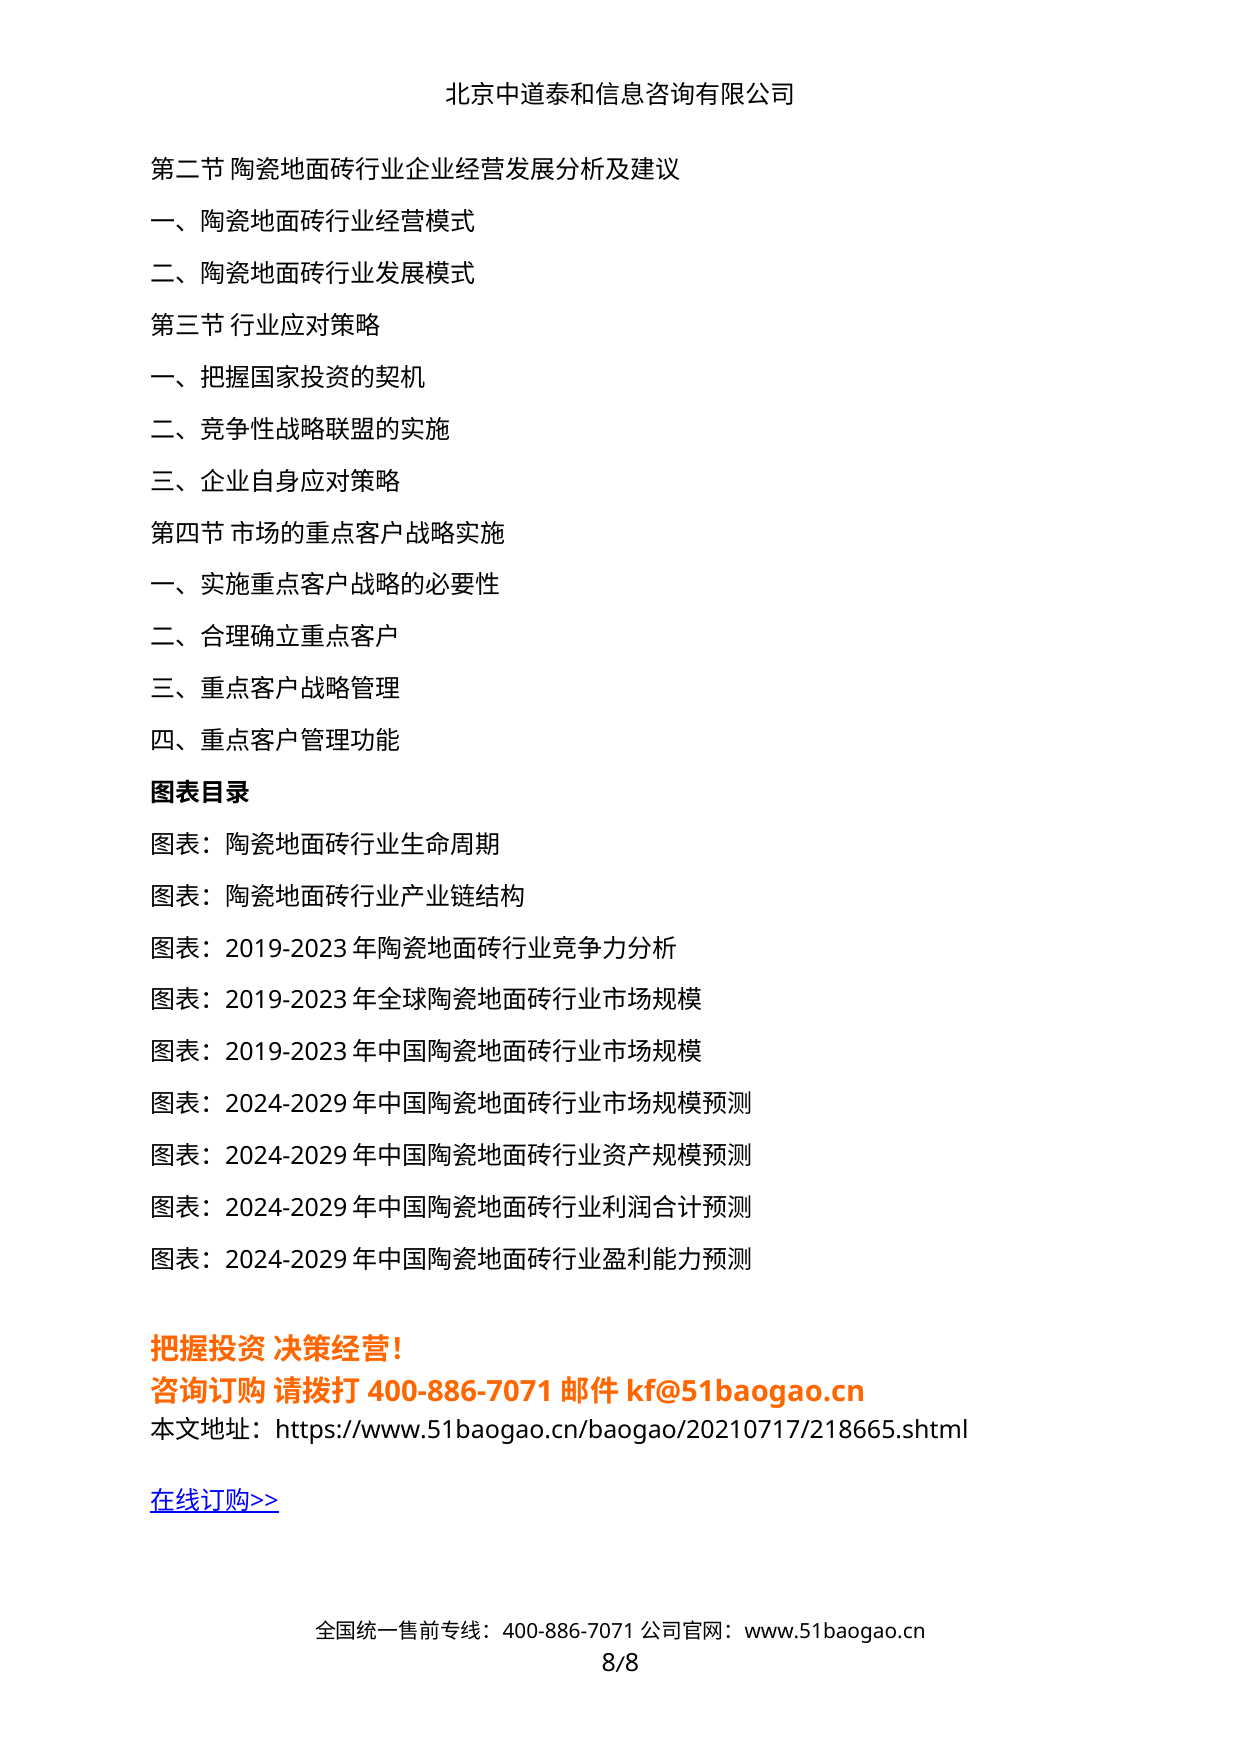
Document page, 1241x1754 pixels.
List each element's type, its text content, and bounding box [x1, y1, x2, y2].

text 把握投资 决策经营！咨询订购 请拨打 400-886-7071 邮件 kf@51baogao.cn本文地址：https://www.51baogao.cn/baogao/20210717/218665.shtml [150, 1291, 1090, 1446]
text 第四节 市场的重点客户战略实施 [150, 513, 1090, 549]
text 图表：2024-2029年中国陶瓷地面砖行业利润合计预测 [150, 1187, 1090, 1224]
text 图表目录 [150, 772, 1090, 809]
text 一、陶瓷地面砖行业经营模式 [150, 202, 1090, 238]
text 二、竞争性战略联盟的实施 [150, 409, 1090, 446]
text 一、把握国家投资的契机 [150, 357, 1090, 394]
text 图表：2019-2023年全球陶瓷地面砖行业市场规模 [150, 980, 1090, 1016]
text 一、实施重点客户战略的必要性 [150, 565, 1090, 601]
text 图表：2024-2029年中国陶瓷地面砖行业盈利能力预测 [150, 1239, 1090, 1276]
text 三、企业自身应对策略 [150, 461, 1090, 497]
text 图表：2024-2029年中国陶瓷地面砖行业资产规模预测 [150, 1136, 1090, 1172]
text 四、重点客户管理功能 [150, 721, 1090, 757]
text 图表：陶瓷地面砖行业生命周期 [150, 824, 1090, 861]
text 第三节 行业应对策略 [150, 306, 1090, 342]
text 图表：2024-2029年中国陶瓷地面砖行业市场规模预测 [150, 1084, 1090, 1120]
text 图表：陶瓷地面砖行业产业链结构 [150, 876, 1090, 912]
text 二、陶瓷地面砖行业发展模式 [150, 254, 1090, 290]
text 三、重点客户战略管理 [150, 669, 1090, 705]
text 二、合理确立重点客户 [150, 617, 1090, 653]
text 图表：2019-2023年中国陶瓷地面砖行业市场规模 [150, 1032, 1090, 1068]
text 第二节 陶瓷地面砖行业企业经营发展分析及建议 [150, 150, 1090, 186]
text 在线订购>> [150, 1446, 1090, 1517]
text 图表：2019-2023年陶瓷地面砖行业竞争力分析 [150, 928, 1090, 964]
